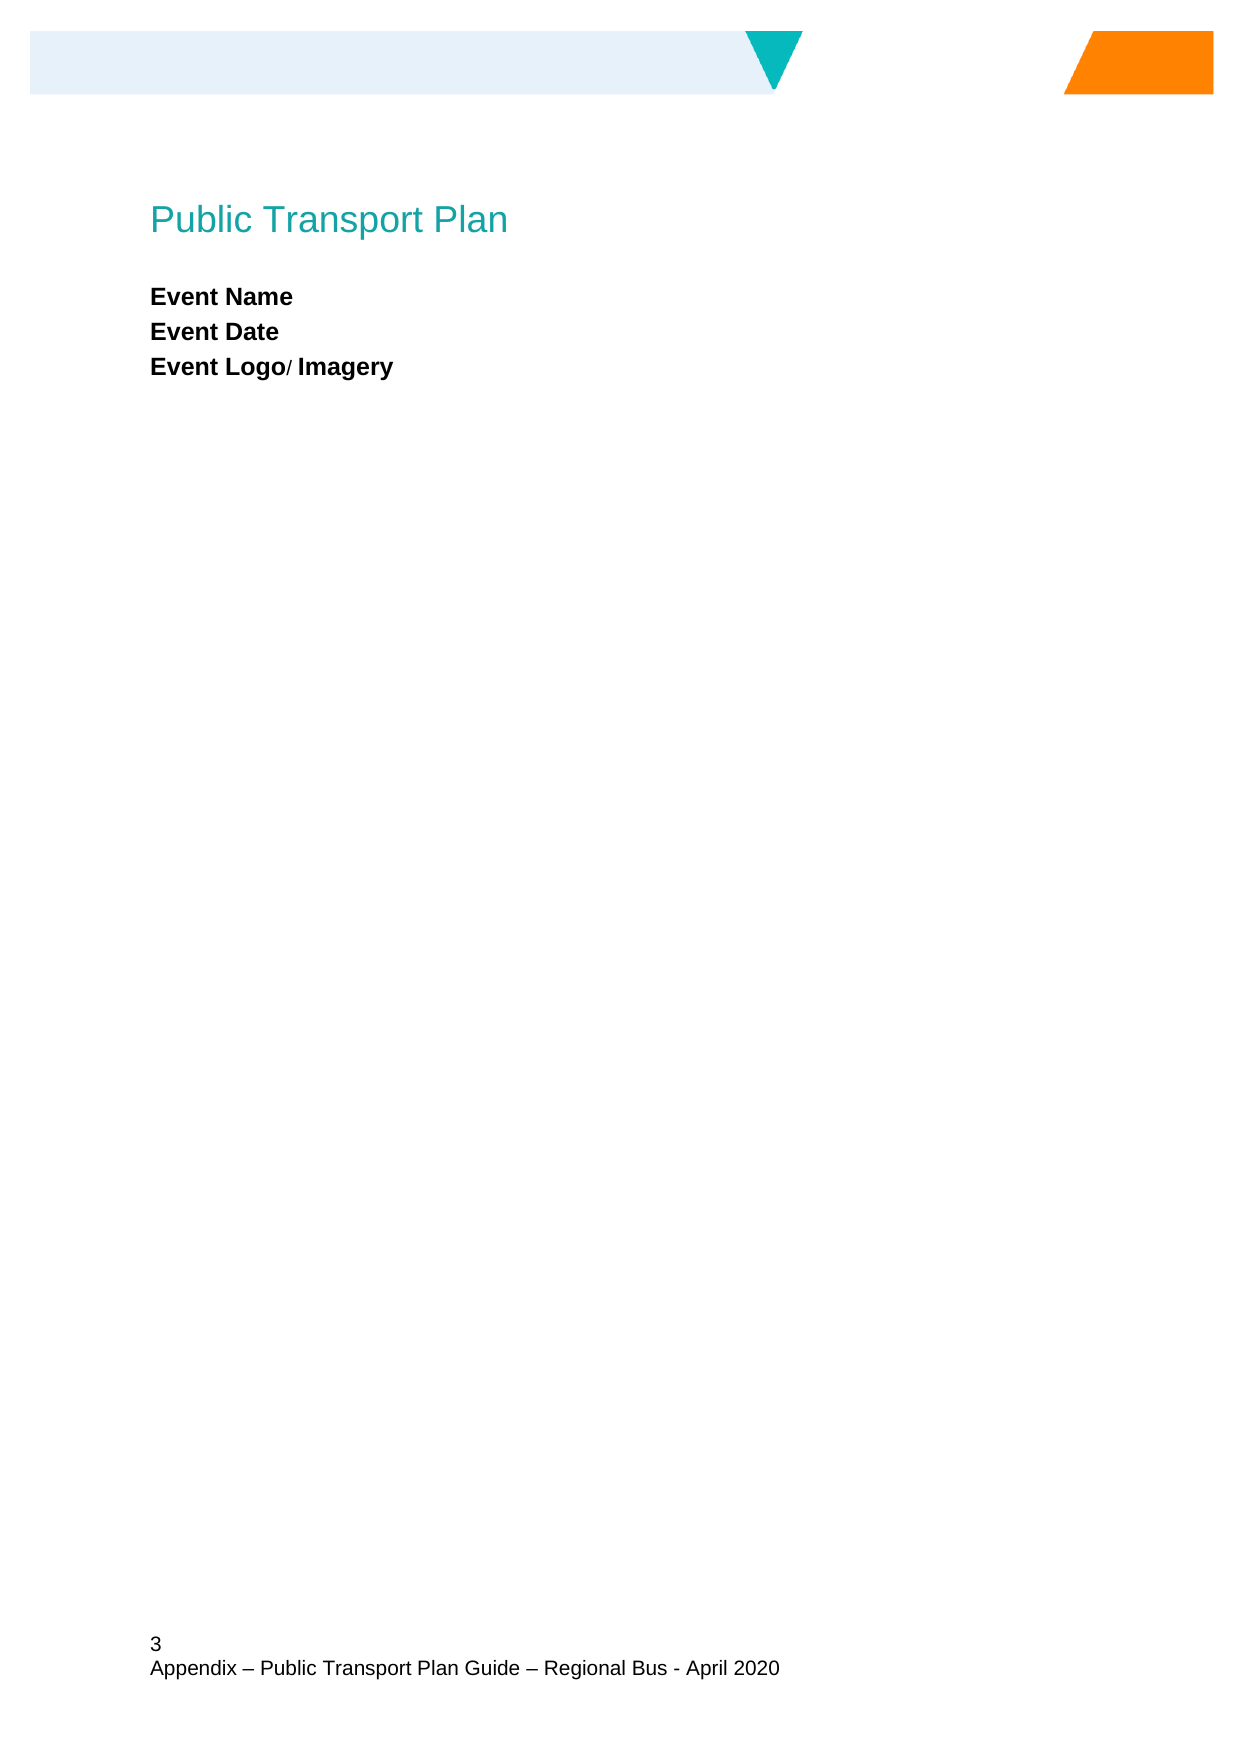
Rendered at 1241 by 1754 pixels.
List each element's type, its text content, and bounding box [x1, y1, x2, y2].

text Event Date [150, 317, 1090, 345]
text Event Logo/ Imagery [150, 352, 1090, 380]
text Public Transport Plan [150, 197, 1090, 240]
picture [0, 1, 1241, 129]
text Event Name [150, 282, 1090, 310]
